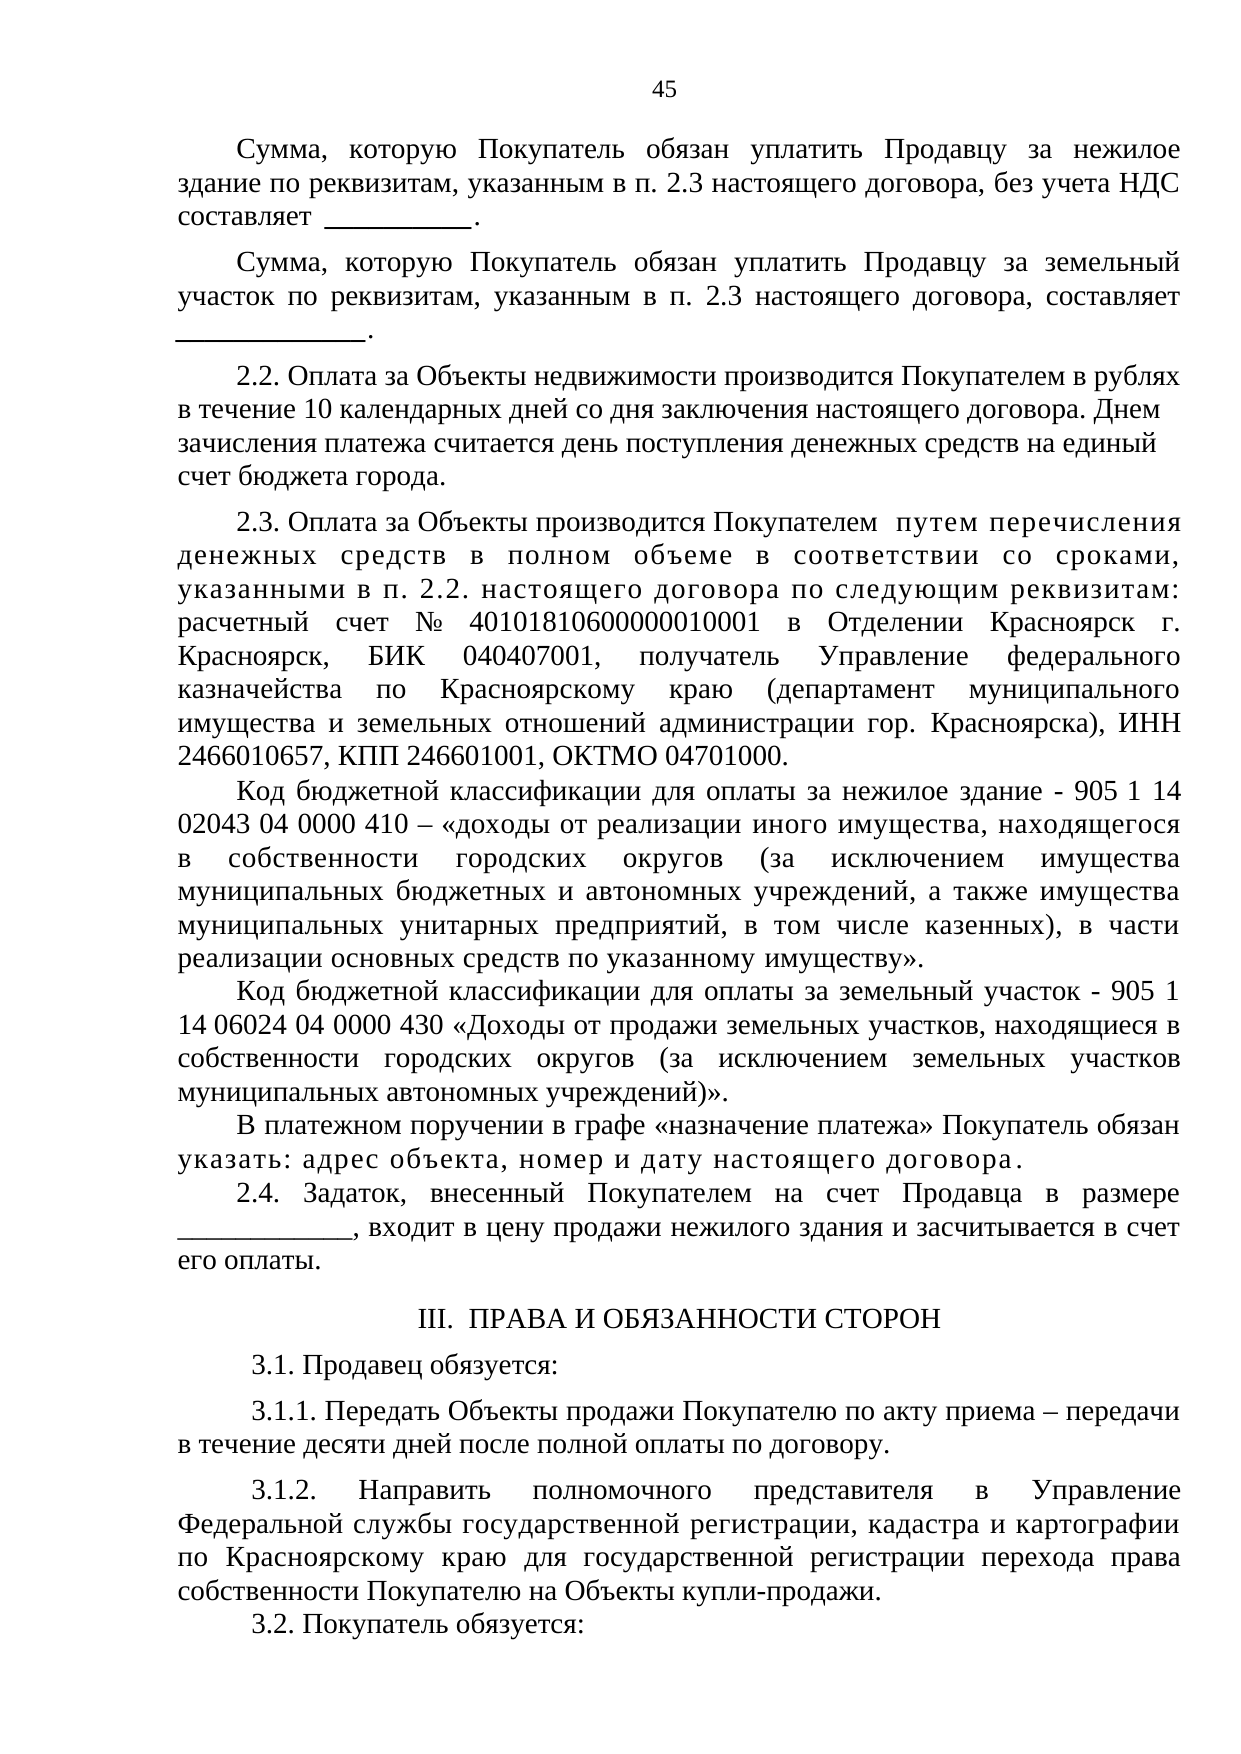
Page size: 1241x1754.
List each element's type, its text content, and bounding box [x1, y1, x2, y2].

text Сумма, которую Покупатель обязан уплатить Продавцу за земельный участок по реквизитам, указанным в п. 2.3 настоящего договора, составляет _____________. [177, 244, 1181, 345]
text 2.4. Задаток, внесенный Покупателем на счет Продавца в размере ____________, входит в цену продажи нежилого здания и засчитывается в счет его оплаты. [177, 1175, 1181, 1276]
text III. ПРАВА И ОБЯЗАННОСТИ СТОРОН [177, 1301, 1181, 1334]
text Сумма, которую Покупатель обязан уплатить Продавцу за нежилое здание по реквизитам, указанным в п. 2.3 настоящего договора, без учета НДС составляет __________. [177, 131, 1181, 232]
text В платежном поручении в графе «назначение платежа» Покупатель обязан указать: адрес объекта, номер и дату настоящего договора. [177, 1108, 1181, 1175]
text 3.1.1. Передать Объекты продажи Покупателю по акту приема – передачи в течение десяти дней после полной оплаты по договору. [177, 1393, 1181, 1460]
text 2.2. Оплата за Объекты недвижимости производится Покупателем в рублях в течение 10 календарных дней со дня заключения настоящего договора. Днем зачисления платежа считается день поступления денежных средств на единый счет бюджета города. [177, 358, 1181, 492]
text 2.3. Оплата за Объекты производится Покупателем путем перечисления денежных средств в полном объеме в соответствии со сроками, указанными в п. 2.2. настоящего договора по следующим реквизитам: расчетный счет № 40101810600000010001 в Отделении Красноярск г. Красноярск, БИК 040407001, получатель Управление федерального казначейства по Красноярскому краю (департамент муниципального имущества и земельных отношений администрации гор. Красноярска), ИНН 2466010657, КПП 246601001, ОКТМО 04701000. [177, 504, 1181, 773]
text Код бюджетной классификации для оплаты за нежилое здание - 905 1 14 02043 04 0000 410 – «доходы от реализации иного имущества, находящегося в собственности городских округов (за исключением имущества муниципальных бюджетных и автономных учреждений, а также имущества муниципальных унитарных предприятий, в том числе казенных), в части реализации основных средств по указанному имуществу». [177, 773, 1181, 974]
text 3.1. Продавец обязуется: [177, 1347, 1181, 1380]
text 3.2. Покупатель обязуется: [177, 1607, 1181, 1640]
text 3.1.2. Направить полномочного представителя в Управление Федеральной службы государственной регистрации, кадастра и картографии по Красноярскому краю для государственной регистрации перехода права собственности Покупателю на Объекты купли-продажи. [177, 1472, 1181, 1607]
text Код бюджетной классификации для оплаты за земельный участок - 905 1 14 06024 04 0000 430 «Доходы от продажи земельных участков, находящиеся в собственности городских округов (за исключением земельных участков муниципальных автономных учреждений)». [177, 974, 1181, 1108]
